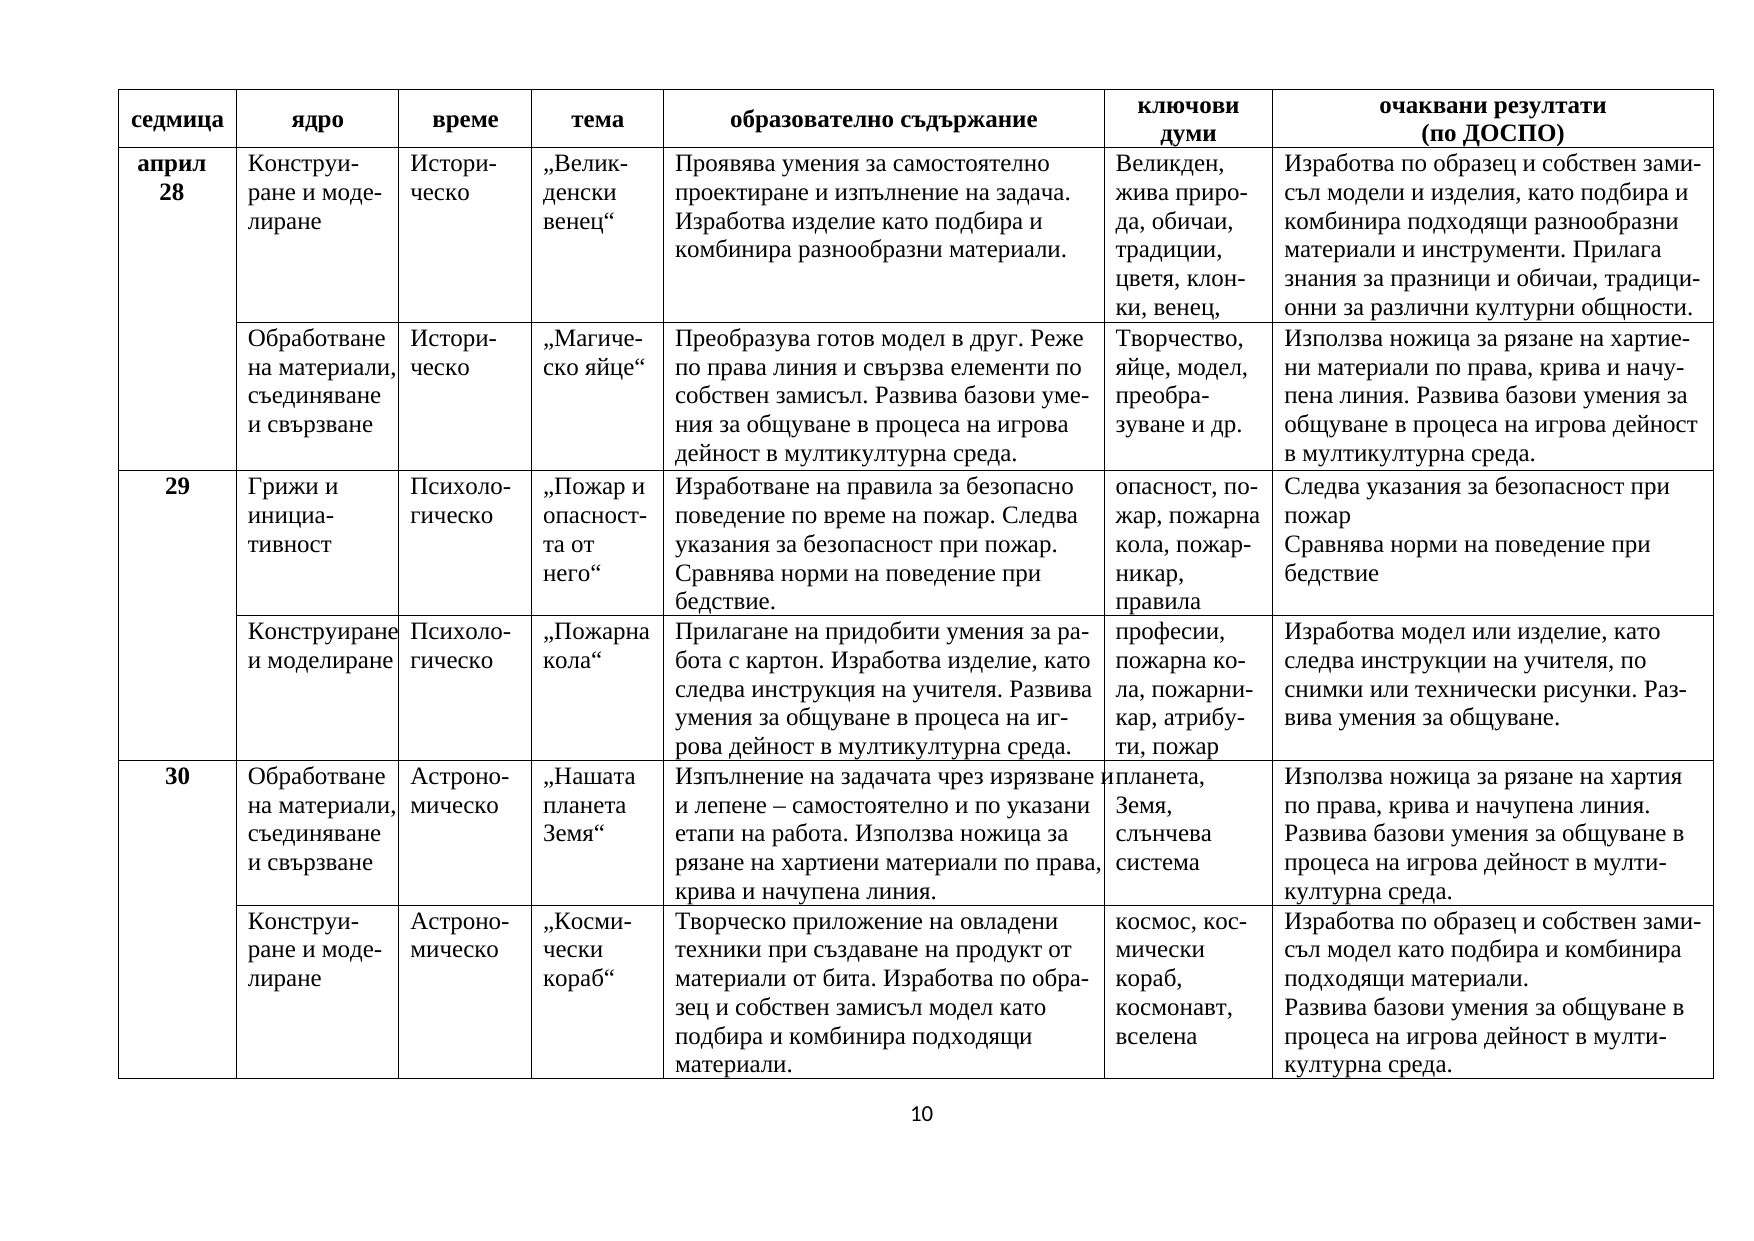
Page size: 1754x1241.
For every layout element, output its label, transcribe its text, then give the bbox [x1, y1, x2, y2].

table_header време [399, 90, 531, 147]
table_header ядро [237, 90, 398, 147]
table_cell Обработване на материали, съединяване и свързване [237, 323, 398, 470]
table_header ключови думи [1105, 90, 1272, 147]
table_cell Истори-ческо [399, 148, 531, 322]
table_header образователно съдържание [664, 90, 1104, 147]
table_cell Изработва по образец и собствен зами-съл модел като подбира и комбинира подходящи материали. Развива базови умения за общуване в процеса на игрова дейност в мулти-културна среда. [1273, 906, 1713, 1078]
table_header седмица [119, 90, 236, 147]
table_cell Използва ножица за рязане на хартия по права, крива и начупена линия. Развива базови умения за общуване в процеса на игрова дейност в мулти-културна среда. [1273, 761, 1713, 905]
table_cell „Косми-чески кораб“ [532, 906, 663, 1078]
table_cell Астроно- мическо [399, 906, 531, 1078]
table_cell Творчество, яйце, модел, преобра-зуване и др. [1105, 323, 1272, 470]
table_cell Изпълнение на задачата чрез изрязване и и лепене – самостоятелно и по указани етапи на работа. Използва ножица за рязане на хартиени материали по права, крива и начупена линия. [664, 761, 1104, 905]
table_cell Грижи и инициа-тивност [237, 471, 398, 615]
table_cell Конструи-ране и моде-лиране [237, 148, 398, 322]
table_cell опасност, по-жар, пожарна кола, пожар-никар, правила [1105, 471, 1272, 615]
table_cell Астроно- мическо [399, 761, 531, 905]
table_cell Изработване на правила за безопасно поведение по време на пожар. Следва указания за безопасност при пожар. Сравнява норми на поведение при бедствие. [664, 471, 1104, 615]
table_cell Обработване на материали, съединяване и свързване [237, 761, 398, 905]
table_cell Изработва модел или изделие, като следва инструкции на учителя, по снимки или технически рисунки. Раз-вива умения за общуване. [1273, 616, 1713, 760]
table_cell Проявява умения за самостоятелно проектиране и изпълнение на задача. Изработва изделие като подбира и комбинира разнообразни материали. [664, 148, 1104, 322]
table_cell професии, пожарна ко-ла, пожарни-кар, атрибу-ти, пожар [1105, 616, 1272, 760]
table_header очаквани резултати (по ДОСПО) [1273, 90, 1713, 147]
table_cell „Пожар и опасност-та от него“ [532, 471, 663, 615]
table_cell 29 [119, 471, 236, 760]
table_cell „Нашата планета Земя“ [532, 761, 663, 905]
table_cell „Магиче-ско яйце“ [532, 323, 663, 470]
table_cell космос, кос-мически кораб, космонавт, вселена [1105, 906, 1272, 1078]
table_cell планета, Земя, слънчева система [1105, 761, 1272, 905]
table_cell Изработва по образец и собствен зами-съл модели и изделия, като подбира и комбинира подходящи разнообразни материали и инструменти. Прилага знания за празници и обичаи, традици-онни за различни културни общности. [1273, 148, 1713, 322]
table_cell Конструи-ране и моде-лиране [237, 906, 398, 1078]
table_cell „Велик-денски венец“ [532, 148, 663, 322]
table_cell Великден, жива приро-да, обичаи, традиции, цветя, клон-ки, венец, [1105, 148, 1272, 322]
table_cell април 28 [119, 148, 236, 470]
table_cell Психоло- гическо [399, 471, 531, 615]
table_cell „Пожарна кола“ [532, 616, 663, 760]
table_cell Преобразува готов модел в друг. Реже по права линия и свързва елементи по собствен замисъл. Развива базови уме-ния за общуване в процеса на игрова дейност в мултикултурна среда. [664, 323, 1104, 470]
table_cell Конструиране и моделиране [237, 616, 398, 760]
table_header тема [532, 90, 663, 147]
table_cell Следва указания за безопасност при пожар Сравнява норми на поведение при бедствие [1273, 471, 1713, 615]
table_cell Прилагане на придобити умения за ра-бота с картон. Изработва изделие, като следва инструкция на учителя. Развива умения за общуване в процеса на иг-рова дейност в мултикултурна среда. [664, 616, 1104, 760]
table_cell Истори-ческо [399, 323, 531, 470]
table_cell Психоло- гическо [399, 616, 531, 760]
table_cell Използва ножица за рязане на хартие-ни материали по права, крива и начу-пена линия. Развива базови умения за общуване в процеса на игрова дейност в мултикултурна среда. [1273, 323, 1713, 470]
table_cell Творческо приложение на овладени техники при създаване на продукт от материали от бита. Изработва по обра-зец и собствен замисъл модел като подбира и комбинира подходящи материали. [664, 906, 1104, 1078]
table_cell 30 [119, 761, 236, 1078]
